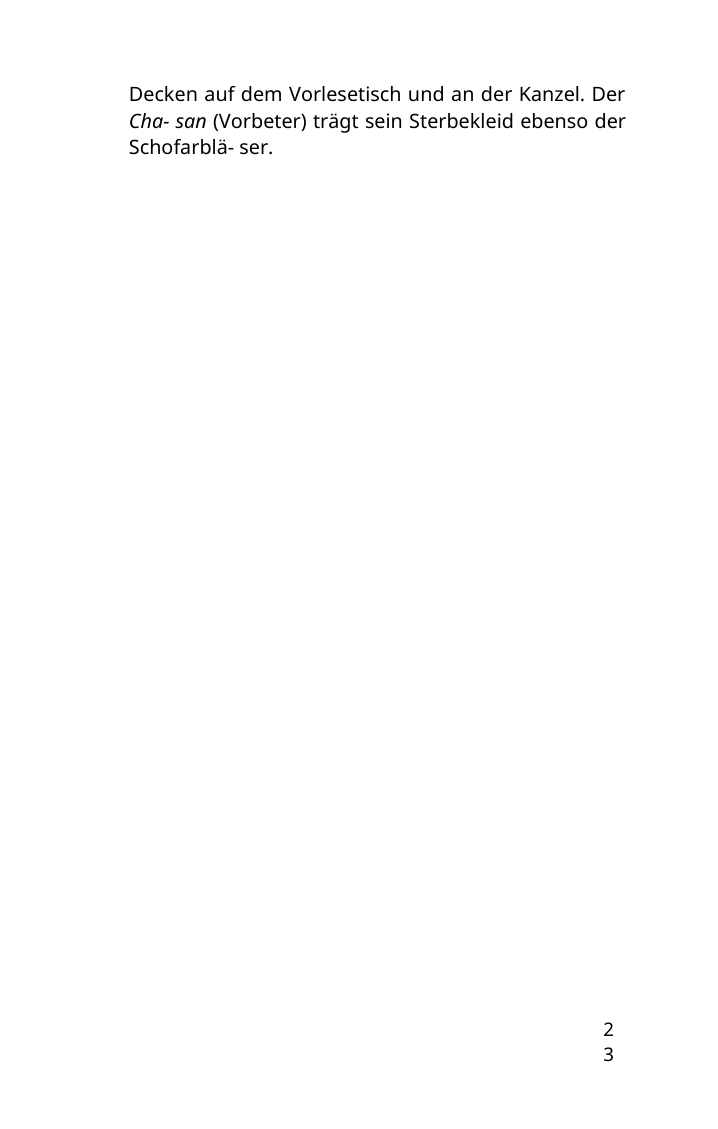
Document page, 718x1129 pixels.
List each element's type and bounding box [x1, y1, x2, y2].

text [129, 81, 626, 160]
